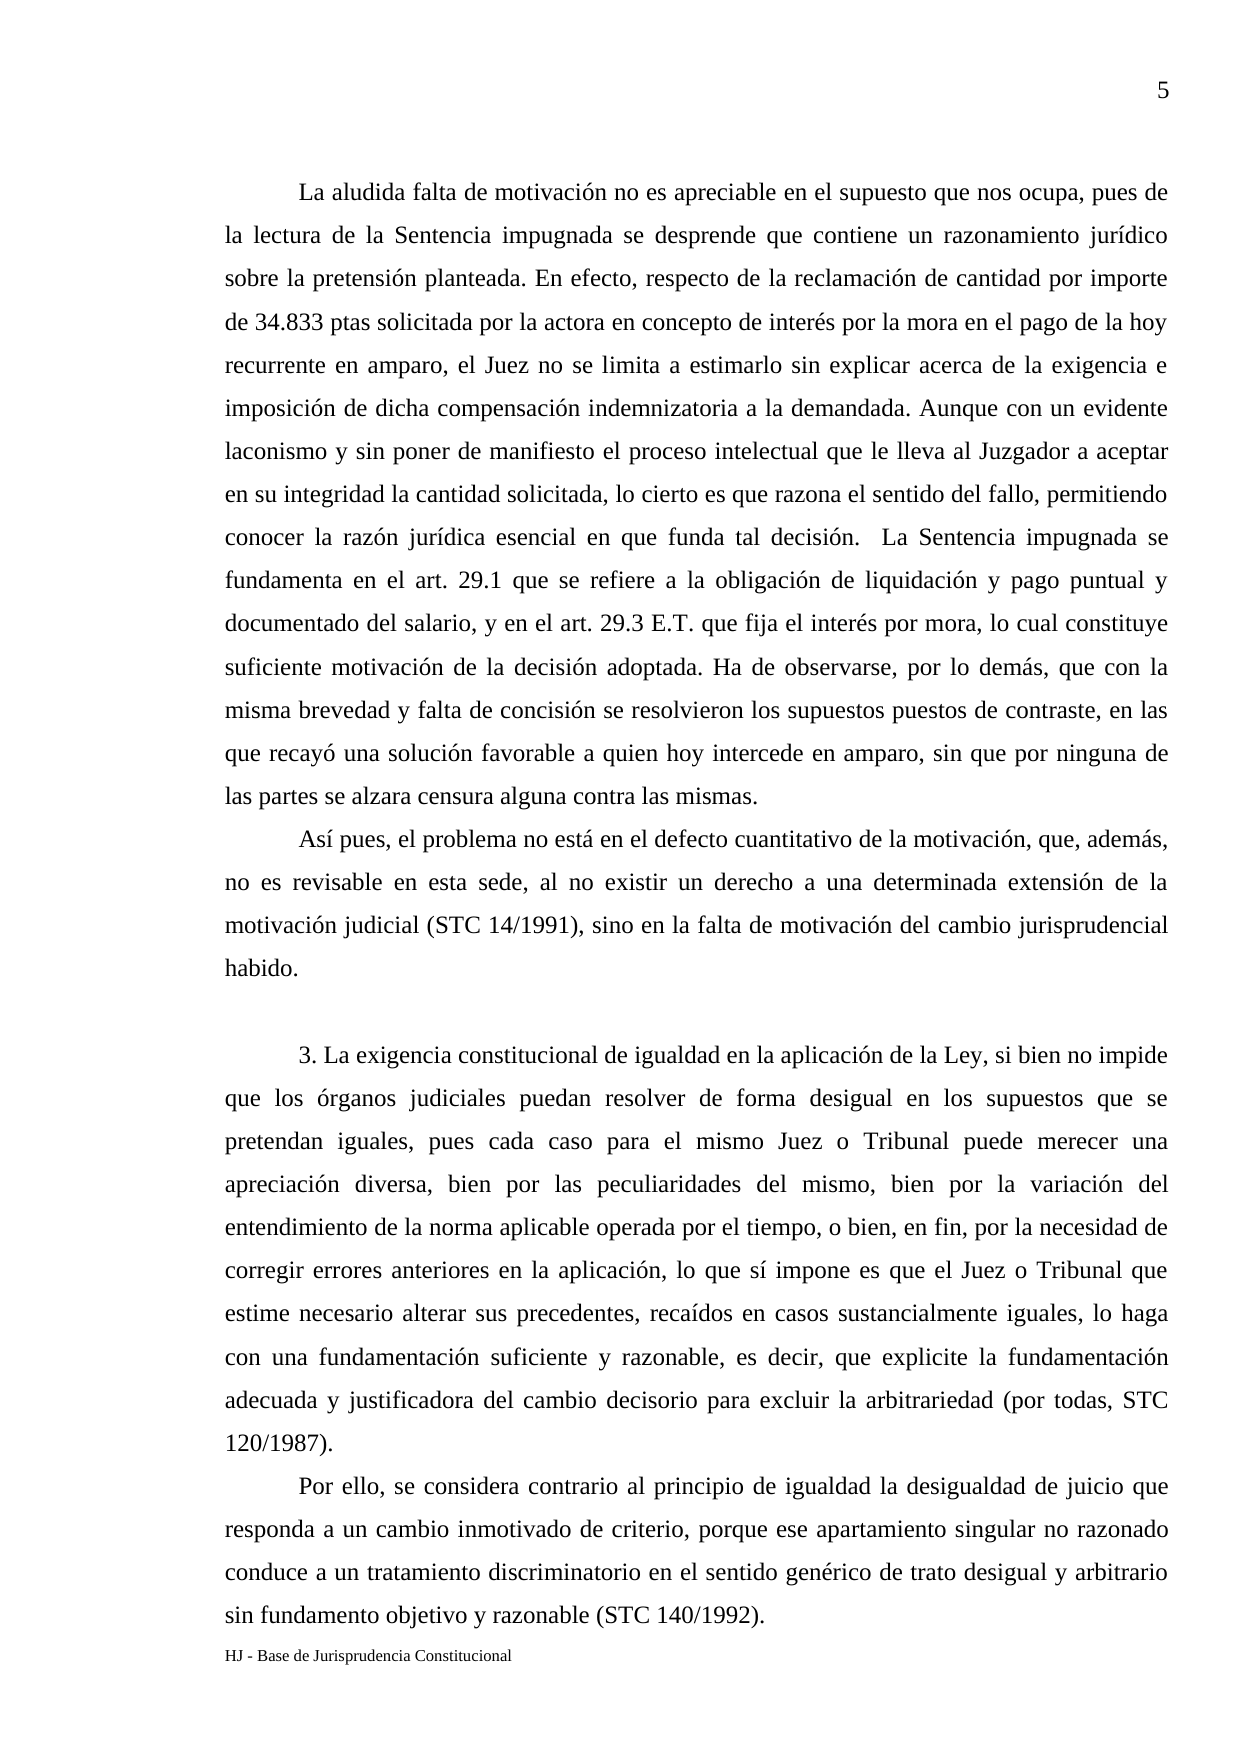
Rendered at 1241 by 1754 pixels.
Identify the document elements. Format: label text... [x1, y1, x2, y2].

text Por ello, se considera contrario al principio de igualdad la desigualdad de juicio que responda a un cambio inmotivado de criterio, porque ese apartamiento singular no razonado conduce a un tratamiento discriminatorio en el sentido genérico de trato desigual y arbitrario sin fundamento objetivo y razonable (STC 140/1992). [224, 1471, 1169, 1629]
text 3. La exigencia constitucional de igualdad en la aplicación de la Ley, si bien no impide que los órganos judiciales puedan resolver de forma desigual en los supuestos que se pretendan iguales, pues cada caso para el mismo Juez o Tribunal puede merecer una apreciación diversa, bien por las peculiaridades del mismo, bien por la variación del entendimiento de la norma aplicable operada por el tiempo, o bien, en fin, por la necesidad de corregir errores anteriores en la aplicación, lo que sí impone es que el Juez o Tribunal que estime necesario alterar sus precedentes, recaídos en casos sustancialmente iguales, lo haga con una fundamentación suficiente y razonable, es decir, que explicite la fundamentación adecuada y justificadora del cambio decisorio para excluir la arbitrariedad (por todas, STC 120/1987). [224, 1040, 1169, 1457]
text Así pues, el problema no está en el defecto cuantitativo de la motivación, que, además, no es revisable en esta sede, al no existir un derecho a una determinada extensión de la motivación judicial (STC 14/1991), sino en la falta de motivación del cambio jurisprudencial habido. [224, 824, 1169, 982]
text La aludida falta de motivación no es apreciable en el supuesto que nos ocupa, pues de la lectura de la Sentencia impugnada se desprende que contiene un razonamiento jurídico sobre la pretensión planteada. En efecto, respecto de la reclamación de cantidad por importe de 34.833 ptas solicitada por la actora en concepto de interés por la mora en el pago de la hoy recurrente en amparo, el Juez no se limita a estimarlo sin explicar acerca de la exigencia e imposición de dicha compensación indemnizatoria a la demandada. Aunque con un evidente laconismo y sin poner de manifiesto el proceso intelectual que le lleva al Juzgador a aceptar en su integridad la cantidad solicitada, lo cierto es que razona el sentido del fallo, permitiendo conocer la razón jurídica esencial en que funda tal decisión. La Sentencia impugnada se fundamenta en el art. 29.1 que se refiere a la obligación de liquidación y pago puntual y documentado del salario, y en el art. 29.3 E.T. que fija el interés por mora, lo cual constituye suficiente motivación de la decisión adoptada. Ha de observarse, por lo demás, que con la misma brevedad y falta de concisión se resolvieron los supuestos puestos de contraste, en las que recayó una solución favorable a quien hoy intercede en amparo, sin que por ninguna de las partes se alzara censura alguna contra las mismas. [224, 177, 1169, 810]
